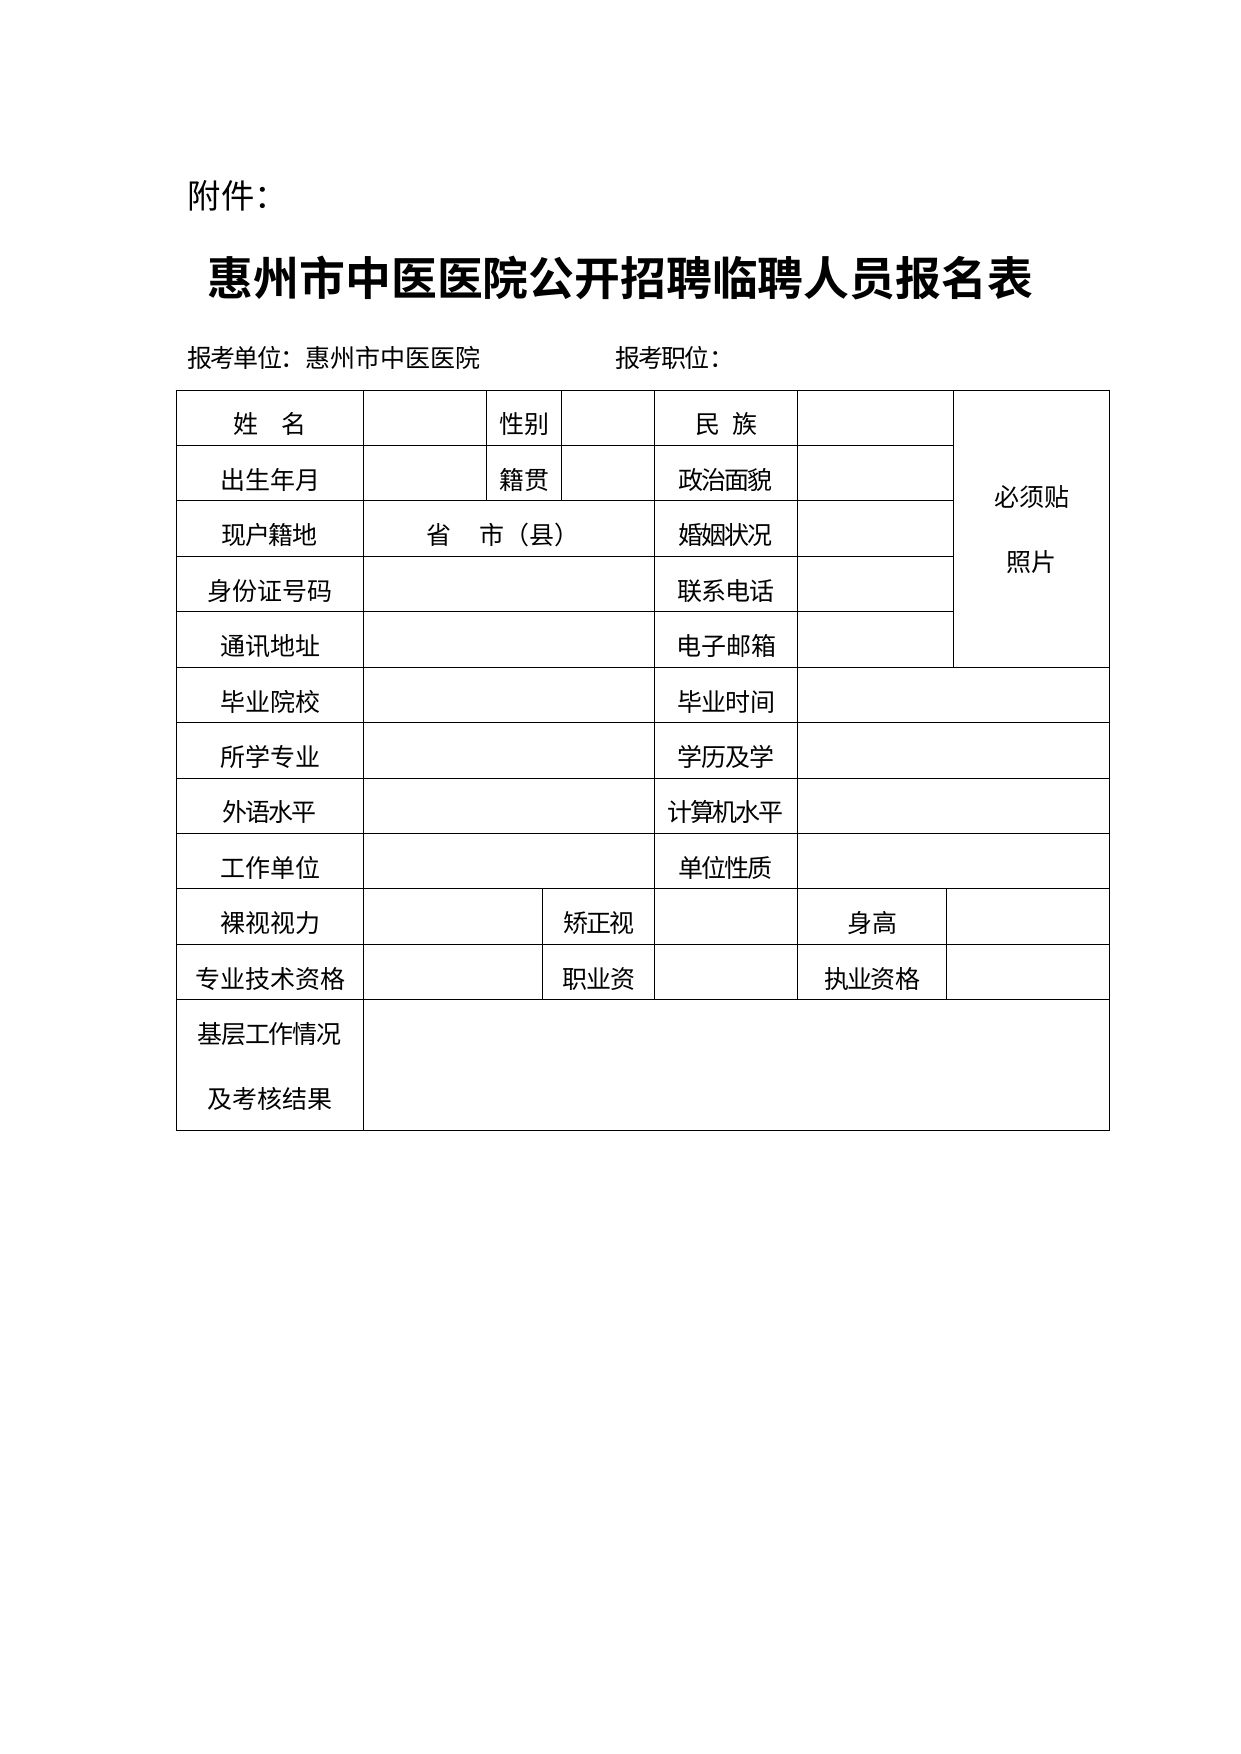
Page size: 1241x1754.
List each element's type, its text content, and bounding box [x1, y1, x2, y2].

table_cell [655, 889, 797, 944]
table_cell [947, 945, 1109, 999]
table_cell [364, 834, 654, 888]
table_cell 籍贯 [487, 446, 561, 500]
table_cell 裸视视力 [177, 889, 363, 944]
table_cell 专业技术资格 [177, 945, 363, 999]
table_cell 所学专业 [177, 723, 363, 777]
table_cell 联系电话 [655, 557, 797, 611]
table_header [562, 391, 654, 445]
table_cell [798, 834, 1109, 888]
table_cell [364, 723, 654, 777]
table_cell [655, 945, 797, 999]
table_cell 身份证号码 [177, 557, 363, 611]
table_cell [562, 446, 654, 500]
table_cell 矫正视力 [543, 889, 654, 944]
table_cell [798, 557, 953, 611]
table_cell 现户籍地 [177, 501, 363, 556]
table_cell [364, 779, 654, 833]
table_cell 执业资格 [798, 945, 946, 999]
table_cell 毕业时间 [655, 668, 797, 722]
table_cell 身高 [798, 889, 946, 944]
table_cell 基层工作情况及考核结果 [177, 1000, 363, 1130]
table_cell [798, 501, 953, 556]
table_cell [364, 1000, 1109, 1130]
table_header [364, 391, 486, 445]
table_cell 政治面貌 [655, 446, 797, 500]
table_cell 婚姻状况 [655, 501, 797, 556]
table_cell [947, 889, 1109, 944]
table_cell 单位性质 [655, 834, 797, 888]
text 附件： [187, 162, 1053, 227]
table_cell [364, 446, 486, 500]
table_cell [364, 889, 542, 944]
table_cell [364, 612, 654, 667]
table_cell 通讯地址 [177, 612, 363, 667]
table_cell [798, 612, 953, 667]
table_cell 毕业院校 [177, 668, 363, 722]
table_cell 学历及学位 [655, 723, 797, 777]
table_cell 职业资格 [543, 945, 654, 999]
table_header [798, 391, 953, 445]
table_header 必须贴 照片 [954, 391, 1109, 667]
table_cell 工作单位 [177, 834, 363, 888]
table_cell [364, 945, 542, 999]
text 惠州市中医医院公开招聘临聘人员报名表 [187, 227, 1053, 324]
text 报考单位：惠州市中医医院 报考职位： [187, 324, 1053, 389]
table_cell 外语水平 [177, 779, 363, 833]
table_header 性别 [487, 391, 561, 445]
table_cell [364, 668, 654, 722]
table_header 姓 名 [177, 391, 363, 445]
table_cell [364, 557, 654, 611]
table_cell [798, 723, 1109, 777]
table_cell 出生年月 [177, 446, 363, 500]
table_cell [798, 446, 953, 500]
table_header 民 族 [655, 391, 797, 445]
table_cell [798, 779, 1109, 833]
table_cell 电子邮箱 [655, 612, 797, 667]
table_cell 计算机水平 [655, 779, 797, 833]
table_cell [798, 668, 1109, 722]
table_cell 省 市（县） [364, 501, 654, 556]
